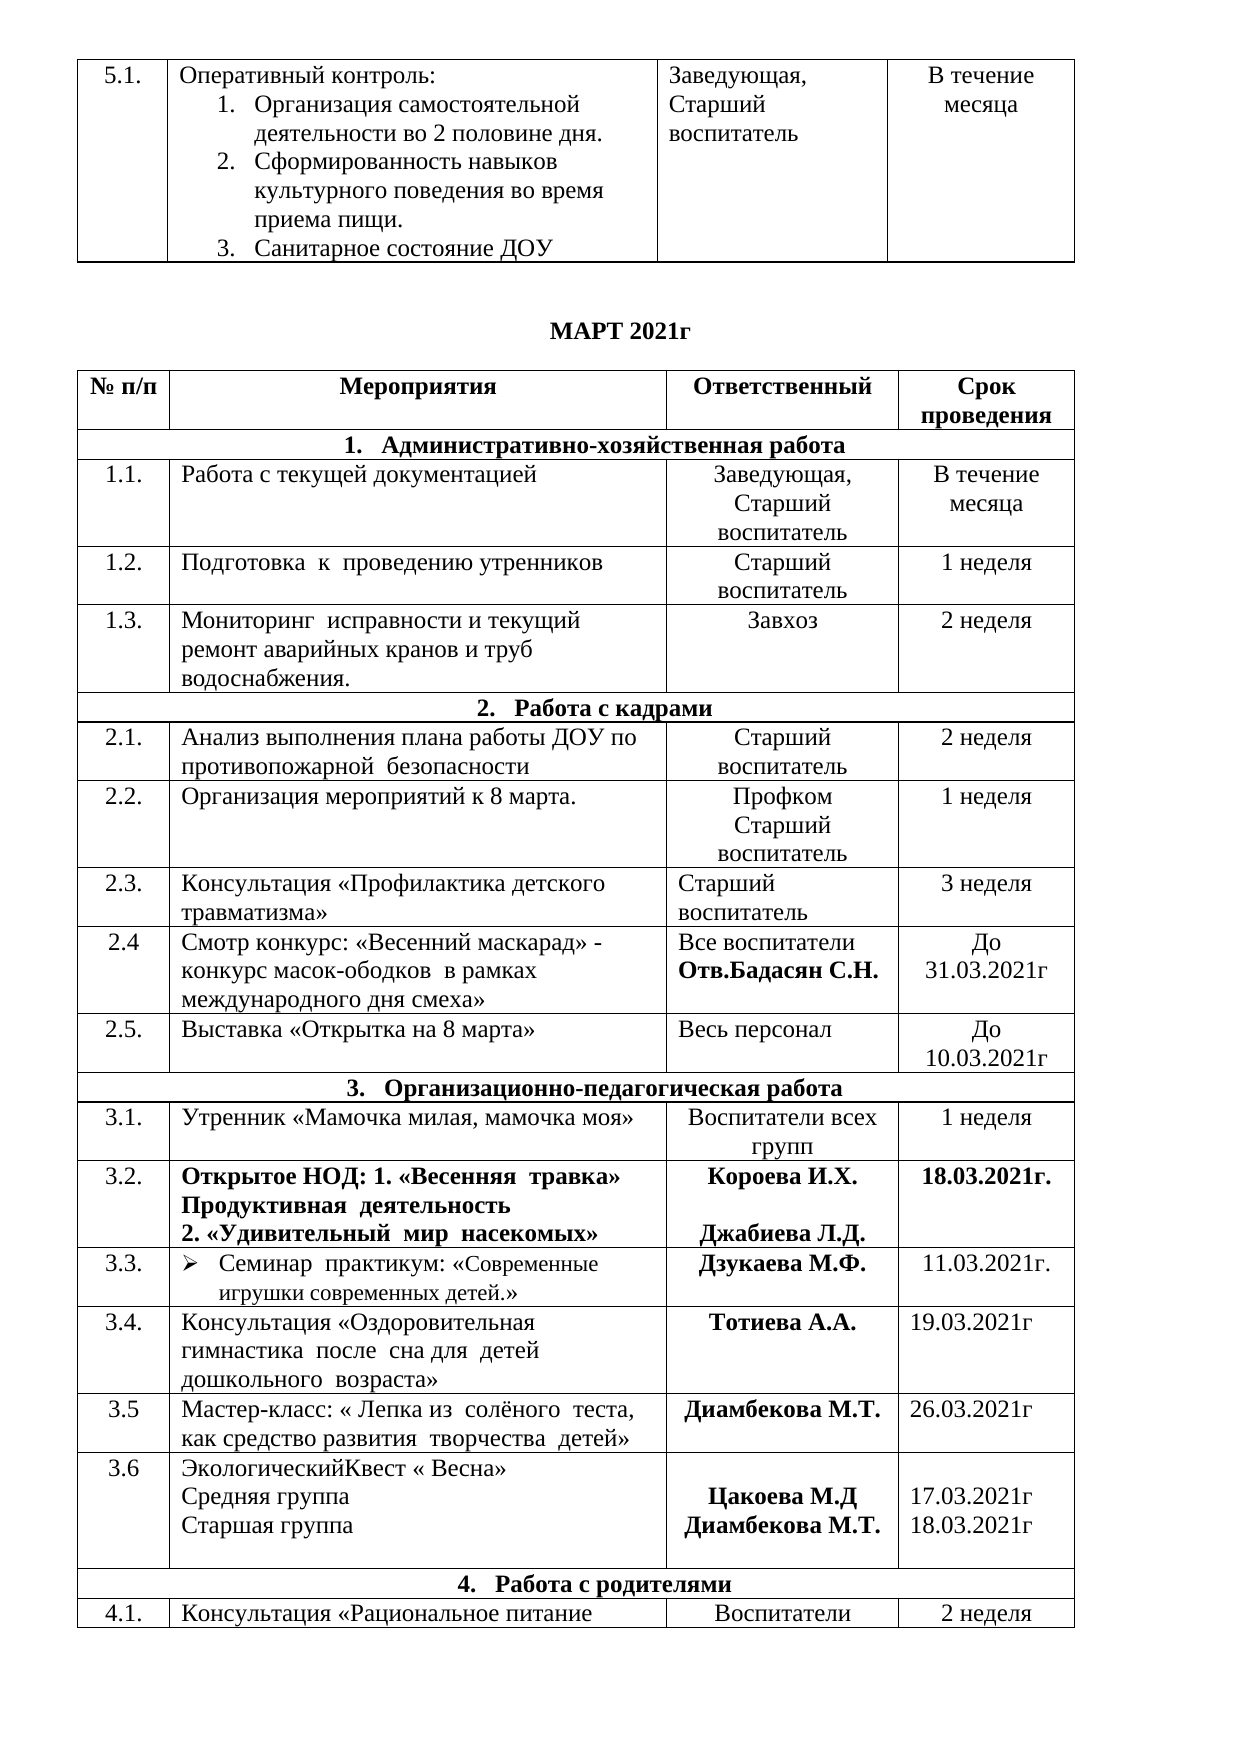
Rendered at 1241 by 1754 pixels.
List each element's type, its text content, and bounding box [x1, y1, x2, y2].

table_cell 17.03.2021г 18.03.2021г [899, 1453, 1074, 1568]
table_cell 2.5. [78, 1014, 169, 1072]
table_header Мероприятия [170, 371, 666, 429]
table_cell Работа с текущей документацией [170, 460, 666, 546]
table_cell 2.4 [78, 927, 169, 1013]
table_cell 2.2. [78, 781, 169, 867]
table_cell 3 неделя [899, 868, 1074, 926]
table_cell 1.3. [78, 605, 169, 692]
table_cell 1 неделя [899, 547, 1074, 604]
table_cell 3.4. [78, 1307, 169, 1393]
table_cell Старший воспитатель [667, 868, 898, 926]
table_cell Воспитатели всех групп [667, 1103, 898, 1160]
table_cell Консультация «Оздоровительная гимнастика после сна для детей дошкольного возраста» [170, 1307, 666, 1393]
table_cell Старший воспитатель [667, 547, 898, 604]
table_cell Выставка «Открытка на 8 марта» [170, 1014, 666, 1072]
table_cell Консультация «Профилактика детского травматизма» [170, 868, 666, 926]
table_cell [170, 1599, 666, 1627]
table_cell Весь персонал [667, 1014, 898, 1072]
table_cell Мастер-класс: « Лепка из солёного теста, как средство развития творчества детей» [170, 1394, 666, 1452]
table_cell 3.5 [78, 1394, 169, 1452]
table_cell Подготовка к проведению утренников [170, 547, 666, 604]
table_cell Профком Старший воспитатель [667, 781, 898, 867]
table_cell Дзукаева М.Ф. [667, 1248, 898, 1306]
table_cell Утренник «Мамочка милая, мамочка моя» [170, 1103, 666, 1160]
table_cell Открытое НОД: 1. «Весенняя травка» Продуктивная деятельность 2. «Удивительный мир насекомых» [170, 1161, 666, 1247]
table_cell Оперативный контроль: Организация самостоятельной деятельности во 2 половине дня. Сформированность навыков культурного поведения во время приема пищи. Санитарное состояние ДОУ [168, 60, 657, 261]
table_cell Воспитатели [667, 1599, 898, 1627]
table_cell 4.1. [78, 1599, 169, 1627]
table_cell В течение месяца [888, 60, 1074, 261]
table_header Ответственный [667, 371, 898, 429]
table_cell 1.1. [78, 460, 169, 546]
table_cell Диамбекова М.Т. [667, 1394, 898, 1452]
table_cell 3.1. [78, 1103, 169, 1160]
table_cell Анализ выполнения плана работы ДОУ по противопожарной безопасности [170, 723, 666, 780]
table_cell До 31.03.2021г [899, 927, 1074, 1013]
table_cell 11.03.2021г. [899, 1248, 1074, 1306]
table_header Срок проведения [899, 371, 1074, 429]
table_cell 3.3. [78, 1248, 169, 1306]
table_cell В течение месяца [899, 460, 1074, 546]
table_header № п/п [78, 371, 169, 429]
table_cell Заведующая, Старший воспитатель [658, 60, 887, 261]
table_cell 19.03.2021г [899, 1307, 1074, 1393]
table_cell До 10.03.2021г [899, 1014, 1074, 1072]
table_cell Тотиева А.А. [667, 1307, 898, 1393]
table_cell Старший воспитатель [667, 723, 898, 780]
table_cell 2.1. [78, 723, 169, 780]
table_cell 5.1. [78, 60, 167, 261]
table_cell Короева И.Х. Джабиева Л.Д. [667, 1161, 898, 1247]
table_cell Смотр конкурс: «Весенний маскарад» - конкурс масок-ободков в рамках международного дня смеха» [485, 927, 666, 1013]
table_cell 1.2. [78, 547, 169, 604]
table_cell 2 неделя [899, 1599, 1074, 1627]
table_cell Семинар практикум: «Современные игрушки современных детей.» [170, 1248, 666, 1306]
table_cell 3.6 [78, 1453, 169, 1568]
table_cell 2 неделя [899, 605, 1074, 692]
table_cell 26.03.2021г [899, 1394, 1074, 1452]
table_cell Все воспитатели Отв.Бадасян С.Н. [667, 927, 898, 1013]
table_cell Организация мероприятий к 8 марта. [170, 781, 666, 867]
table_cell Работа с родителями [78, 1569, 1074, 1597]
table_cell 1 неделя [899, 1103, 1074, 1160]
table_cell 2.3. [78, 868, 169, 926]
table_cell Заведующая, Старший воспитатель [667, 460, 898, 546]
text МАРТ 2021г [89, 316, 1152, 345]
table_cell Цакоева М.Д Диамбекова М.Т. [667, 1453, 898, 1568]
table_cell 1 неделя [899, 781, 1074, 867]
table_cell 2 неделя [899, 723, 1074, 780]
table_cell Смотр конкурс: «Весенний маскарад» - конкурс масок-ободков в рамках международного дня смеха» [170, 927, 355, 1013]
table_cell Работа с кадрами [78, 693, 1074, 721]
table_cell Организационно-педагогическая работа [78, 1073, 1074, 1101]
table_cell Завхоз [667, 605, 898, 692]
table_cell Административно-хозяйственная работа [78, 430, 1074, 458]
table_cell 18.03.2021г. [899, 1161, 1074, 1247]
table_cell 3.2. [78, 1161, 169, 1247]
table_cell Мониторинг исправности и текущий ремонт аварийных кранов и труб водоснабжения. [170, 605, 666, 692]
table_cell ЭкологическийКвест « Весна» Средняя группа Старшая группа [170, 1453, 666, 1568]
